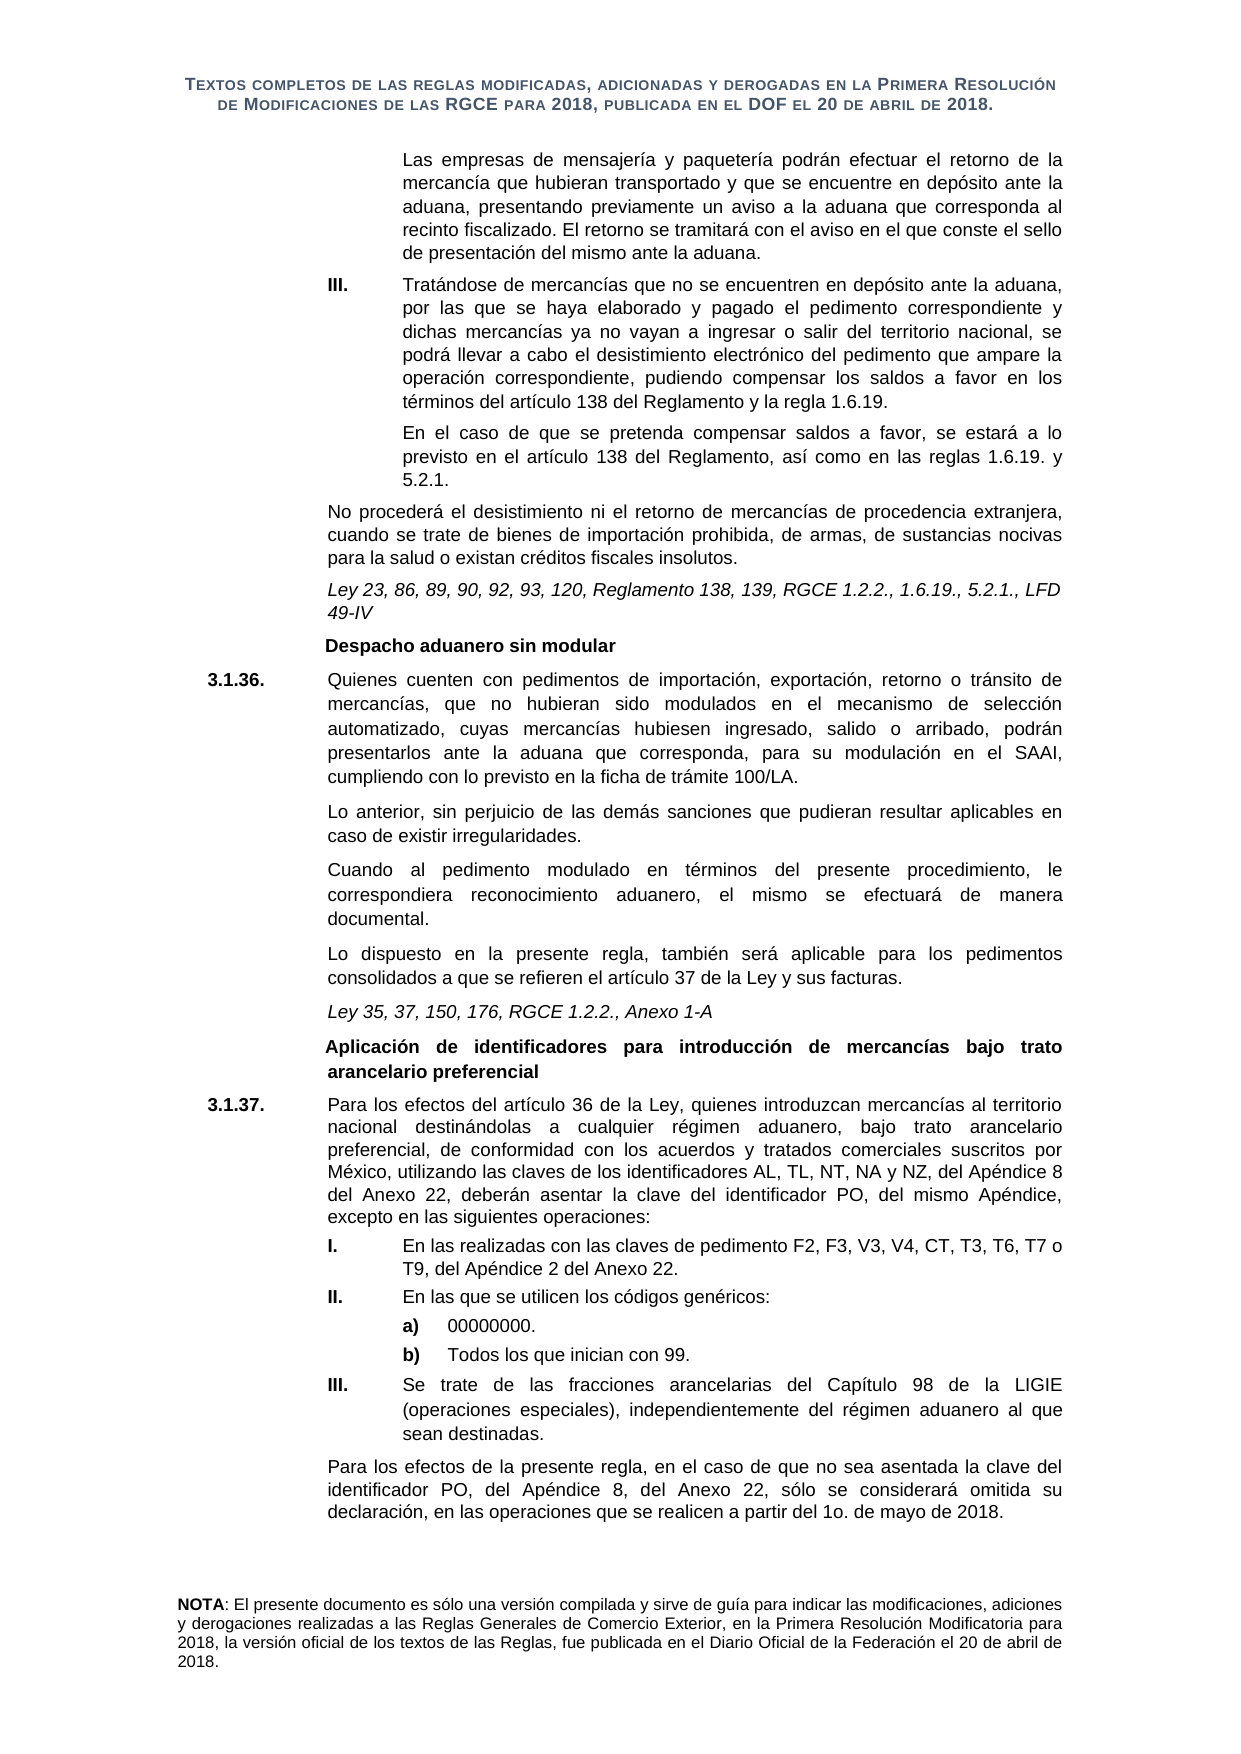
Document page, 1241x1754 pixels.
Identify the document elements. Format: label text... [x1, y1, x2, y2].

text a) 00000000. [402, 1315, 1063, 1337]
text b) Todos los que inician con 99. [402, 1343, 1063, 1366]
text Cuando al pedimento modulado en términos del presente procedimiento, le correspondiera reconocimiento aduanero, el mismo se efectuará de manera documental. [207, 858, 1063, 930]
text Para los efectos de la presente regla, en el caso de que no sea asentada la clave del identificador PO, del Apéndice 8, del Anexo 22, sólo se considerará omitida su declaración, en las operaciones que se realicen a partir del 1o. de mayo de 2018. [207, 1456, 1063, 1523]
text 3.1.36. Quienes cuenten con pedimentos de importación, exportación, retorno o tránsito de mercancías, que no hubieran sido modulados en el mecanismo de selección automatizado, cuyas mercancías hubiesen ingresado, salido o arribado, podrán presentarlos ante la aduana que corresponda, para su modulación en el SAAI, cumpliendo con lo previsto en la ficha de trámite 100/LA. [207, 667, 1063, 788]
text Lo anterior, sin perjuicio de las demás sanciones que pudieran resultar aplicables en caso de existir irregularidades. [207, 799, 1063, 847]
text II. En las que se utilicen los códigos genéricos: [327, 1286, 1063, 1308]
text En el caso de que se pretenda compensar saldos a favor, se estará a lo previsto en el artículo 138 del Reglamento, así como en las reglas 1.6.19. y 5.2.1. [327, 421, 1063, 491]
text I. En las realizadas con las claves de pedimento F2, F3, V3, V4, CT, T3, T6, T7 o T9, del Apéndice 2 del Anexo 22. [327, 1235, 1063, 1280]
text No procederá el desistimiento ni el retorno de mercancías de procedencia extranjera, cuando se trate de bienes de importación prohibida, de armas, de sustancias nocivas para la salud o existan créditos fiscales insolutos. [207, 499, 1063, 569]
text Ley 23, 86, 89, 90, 92, 93, 120, Reglamento 138, 139, RGCE 1.2.2., 1.6.19., 5.2.1., LFD 49-IV [207, 578, 1063, 624]
text Las empresas de mensajería y paquetería podrán efectuar el retorno de la mercancía que hubieran transportado y que se encuentre en depósito ante la aduana, presentando previamente un aviso a la aduana que corresponda al recinto fiscalizado. El retorno se tramitará con el aviso en el que conste el sello de presentación del mismo ante la aduana. [327, 148, 1063, 264]
text Aplicación de identificadores para introducción de mercancías bajo trato arancelario preferencial [325, 1034, 1063, 1083]
text Despacho aduanero sin modular [325, 633, 1063, 657]
text III. Tratándose de mercancías que no se encuentren en depósito ante la aduana, por las que se haya elaborado y pagado el pedimento correspondiente y dichas mercancías ya no vayan a ingresar o salir del territorio nacional, se podrá llevar a cabo el desistimiento electrónico del pedimento que ampare la operación correspondiente, pudiendo compensar los saldos a favor en los términos del artículo 138 del Reglamento y la regla 1.6.19. [327, 273, 1063, 413]
text III. Se trate de las fracciones arancelarias del Capítulo 98 de la LIGIE (operaciones especiales), independientemente del régimen aduanero al que sean destinadas. [327, 1372, 1063, 1445]
text 3.1.37. Para los efectos del artículo 36 de la Ley, quienes introduzcan mercancías al territorio nacional destinándolas a cualquier régimen aduanero, bajo trato arancelario preferencial, de conformidad con los acuerdos y tratados comerciales suscritos por México, utilizando las claves de los identificadores AL, TL, NT, NA y NZ, del Apéndice 8 del Anexo 22, deberán asentar la clave del identificador PO, del mismo Apéndice, excepto en las siguientes operaciones: [207, 1093, 1063, 1228]
text Lo dispuesto en la presente regla, también será aplicable para los pedimentos consolidados a que se refieren el artículo 37 de y sus facturas. [207, 941, 1063, 989]
text Ley 35, 37, 150, 176, RGCE 1.2.2., Anexo 1-A [207, 999, 1063, 1024]
